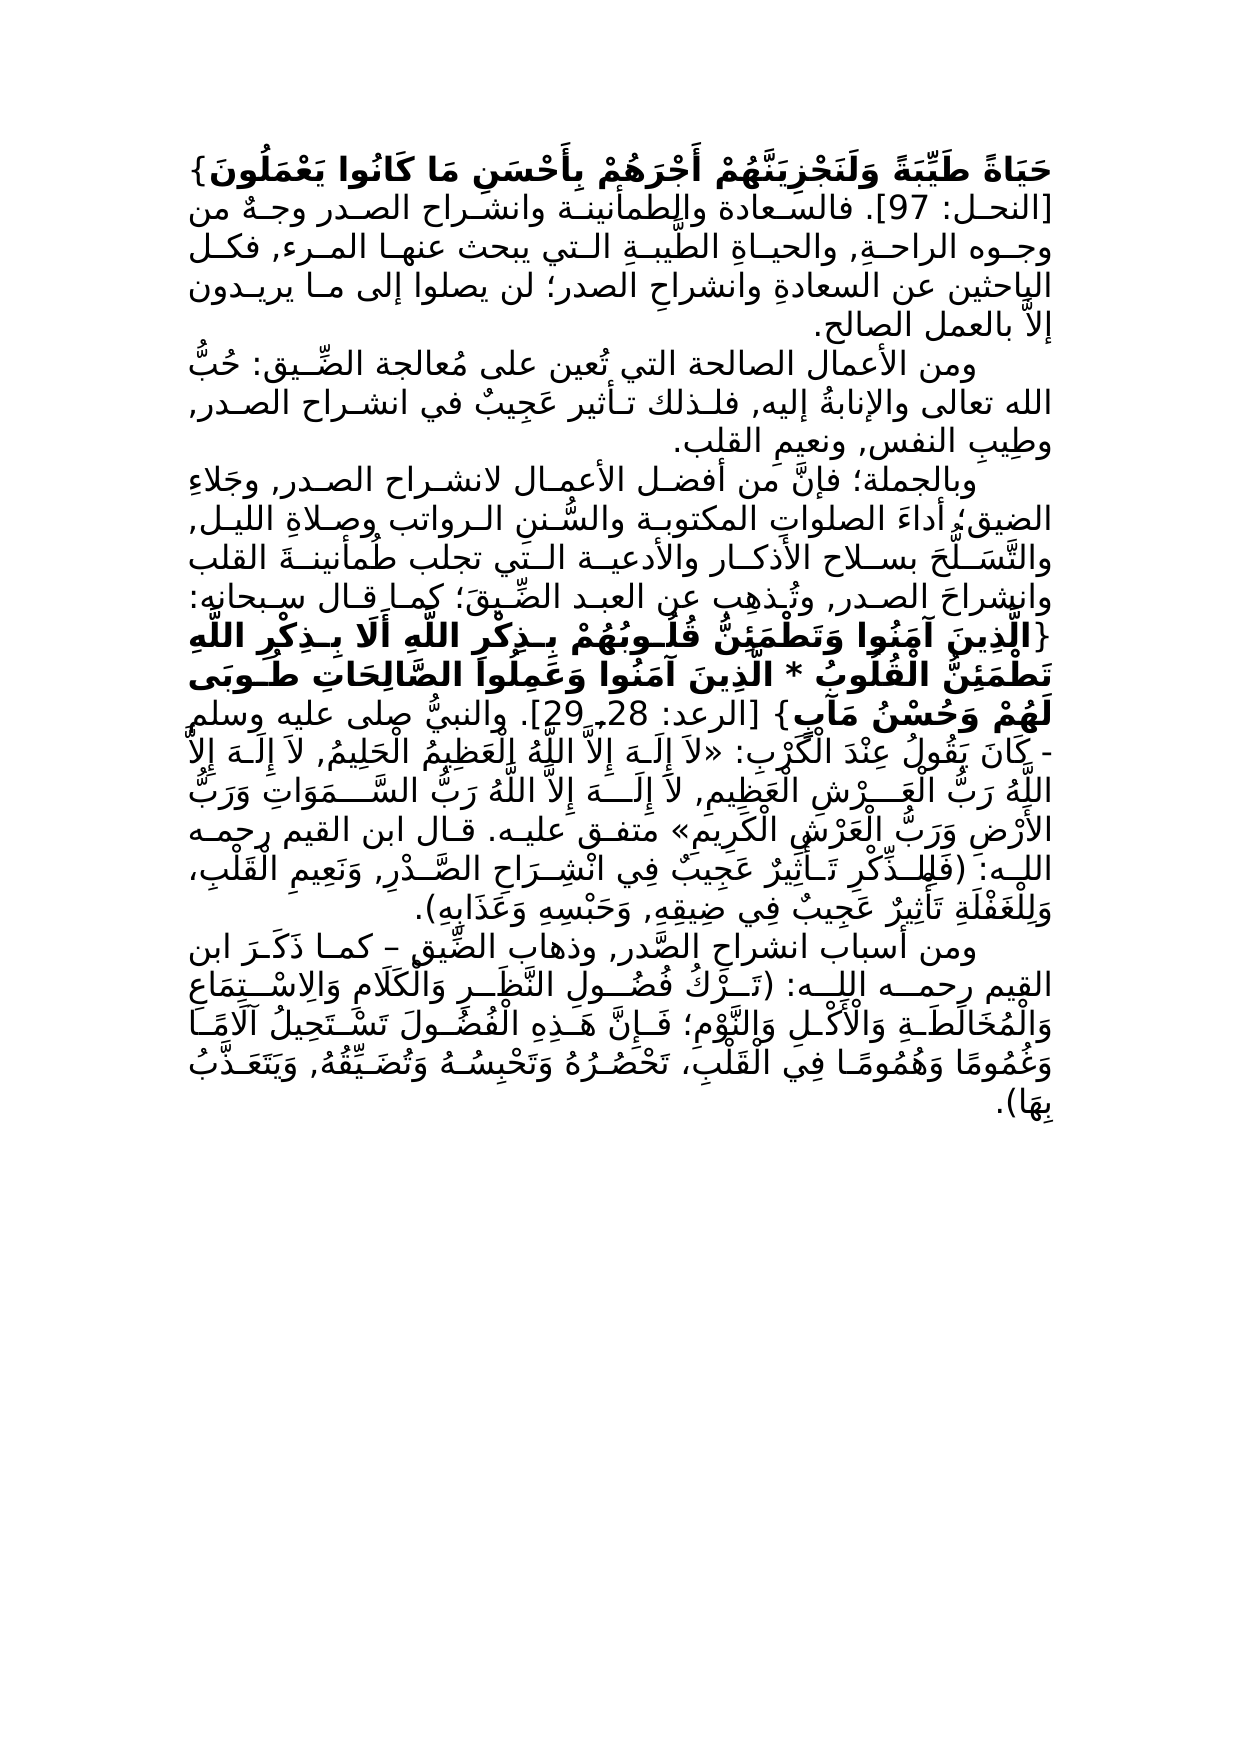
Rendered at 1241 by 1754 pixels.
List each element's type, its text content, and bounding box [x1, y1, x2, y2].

text وبالجملة؛ فإنَّ من أفضل الأعمال لانشراح الصدر, وجَلاءِ الضيق؛ أداءَ الصلواتِ المكتوبة والسُّننِ الرواتب وصلاةِ الليل, والتَّسَلُّحَ بسلاح الأذكار والأدعية التي تجلب طُمأنينةَ القلب وانشراحَ الصدر, وتُذهِب عن العبد الضِّيقَ؛ كما قال سبحانه: {الَّذِينَ آمَنُوا وَتَطْمَئِنُّ قُلُوبُهُمْ بِذِكْرِ اللَّهِ أَلَا بِذِكْرِ اللَّهِ تَطْمَئِنُّ الْقُلُوبُ * الَّذِينَ آمَنُوا وَعَمِلُوا الصَّالِحَاتِ طُوبَى لَهُمْ وَحُسْنُ مَآبٍ} [الرعد: 28, 29]. والنبيُّ صلى عليه وسلم - كَانَ يَقُولُ عِنْدَ الْكَرْبِ: «لاَ إِلَهَ إِلاَّ اللَّهُ الْعَظِيمُ الْحَلِيمُ, لاَ إِلَهَ إِلاَّ اللَّهُ رَبُّ الْعَرْشِ الْعَظِيمِ, لاَ إِلَهَ إِلاَّ اللَّهُ رَبُّ السَّمَوَاتِ وَرَبُّ الأَرْضِ وَرَبُّ الْعَرْشِ الْكَرِيمِ» متفق عليه. قال ابن القيم رحمه الله: (فَلِلذِّكْرِ تَأْثِيرٌ عَجِيبٌ فِي انْشِرَاحِ الصَّدْرِ, وَنَعِيمِ الْقَلْبِ، وَلِلْغَفْلَةِ تَأْثِيرٌ عَجِيبٌ فِي ضِيقِهِ, وَحَبْسِهِ وَعَذَابِهِ). [187, 461, 1053, 927]
text ومن الأعمال الصالحة التي تُعين على مُعالجة الضِّيق: حُبُّ الله تعالى والإنابةُ إليه, فلذلك تأثير عَجِيبٌ في انشراح الصدر, وطِيبِ النفس, ونعيمِ القلب. [187, 344, 1053, 461]
text ومن أسباب انشراحِ الصَّدر, وذهاب الضِّيق – كما ذَكَرَ ابن القيم رحمه الله: (تَرْكُ فُضُولِ النَّظَرِ وَالْكَلَامِ وَالِاسْتِمَاعِ وَالْمُخَالَطَةِ وَالْأَكْلِ وَالنَّوْمِ؛ فَإِنَّ هَذِهِ الْفُضُولَ تَسْتَحِيلُ آلَامًا وَغُمُومًا وَهُمُومًا فِي الْقَلْبِ، تَحْصُرُهُ وَتَحْبِسُهُ وَتُضَيِّقُهُ, وَيَتَعَذَّبُ بِهَا). [187, 927, 1053, 1121]
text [187, 150, 1053, 344]
